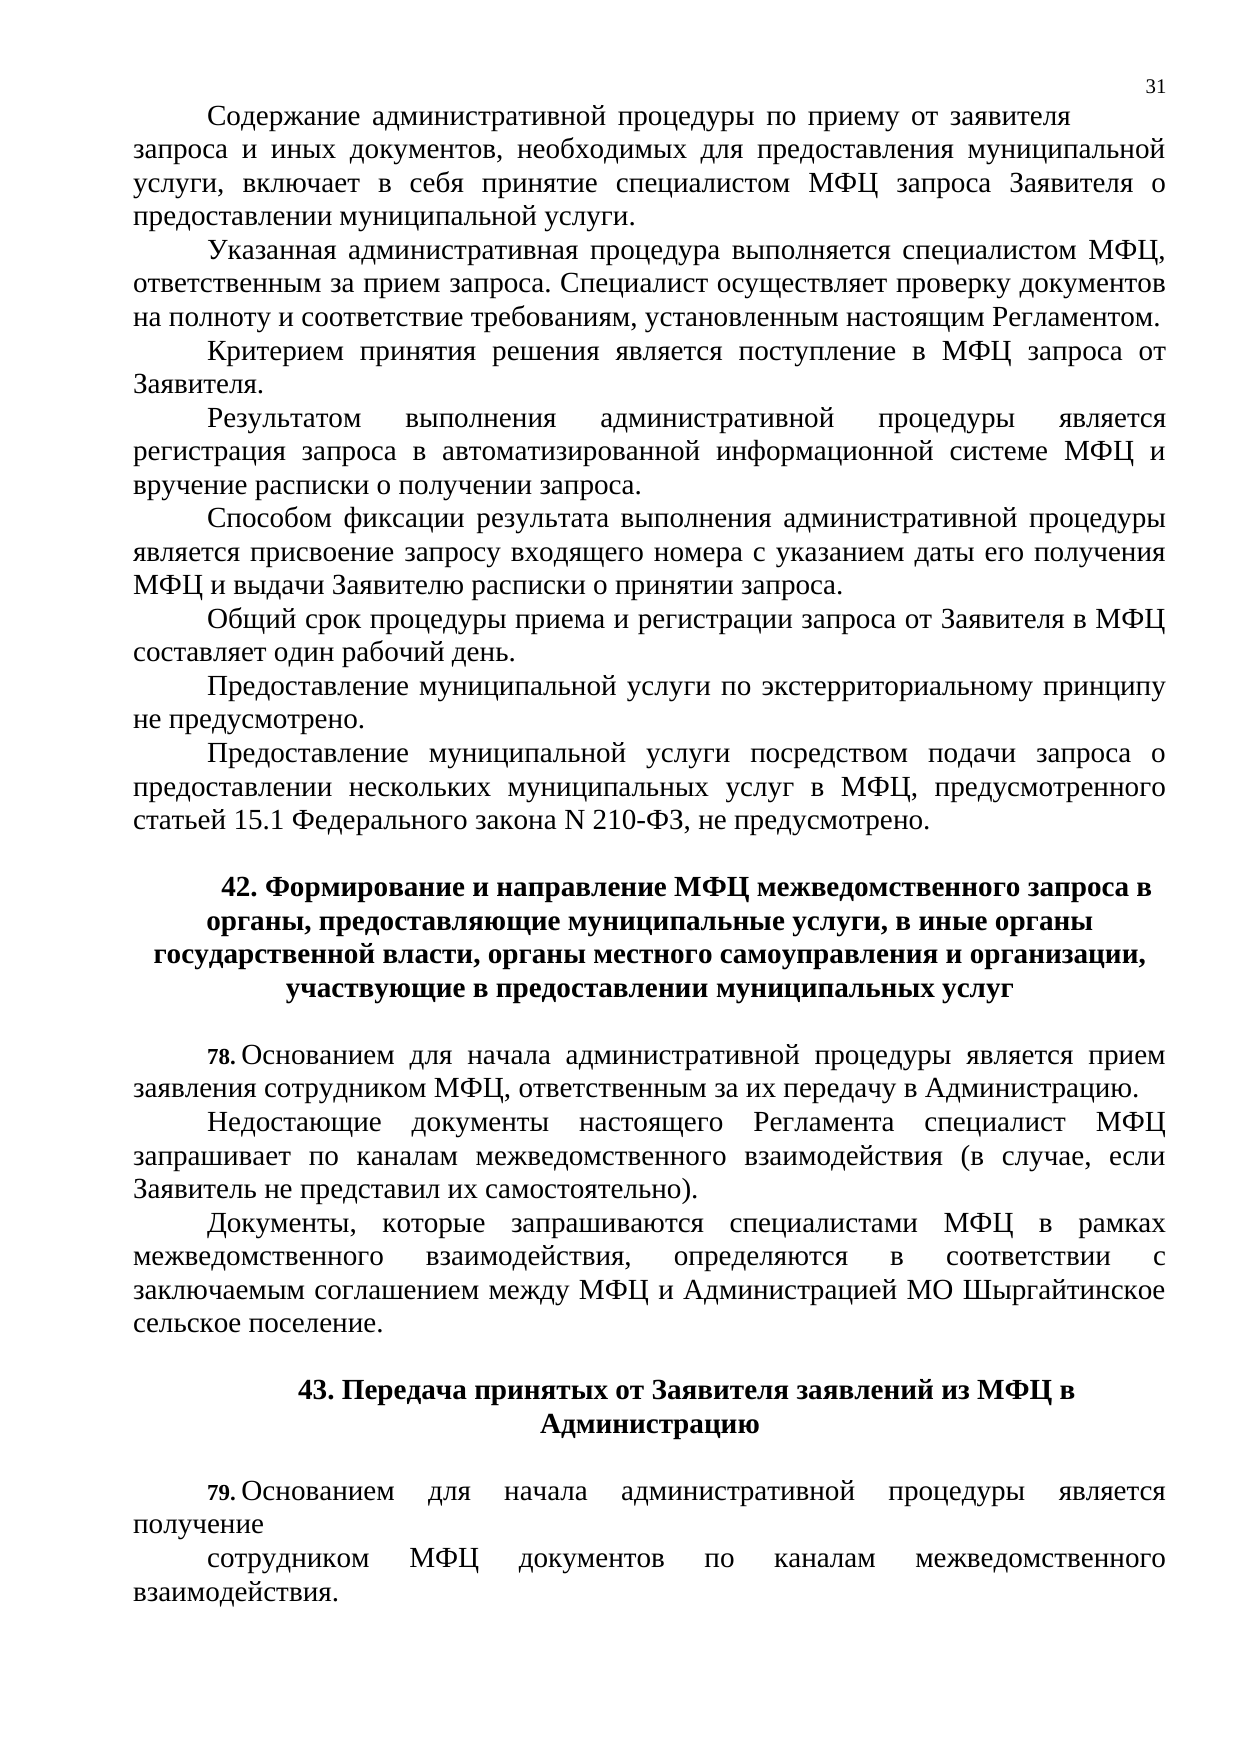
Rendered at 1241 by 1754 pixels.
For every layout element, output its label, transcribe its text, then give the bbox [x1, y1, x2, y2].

subtitle Формирование и направление МФЦ межведомственного запроса в органы, предоставляющие муниципальные услуги, в иные органы государственной власти, органы местного самоуправления и организации, участвующие в предоставлении муниципальных услуг [133, 869, 1167, 1003]
text Результатом выполнения административной процедуры является регистрация запроса в автоматизированной информационной системе МФЦ и вручение расписки о получении запроса. [133, 400, 1167, 500]
subtitle Передача принятых от Заявителя заявлений из МФЦ в Администрацию [133, 1372, 1167, 1439]
text Предоставление муниципальной услуги посредством подачи запроса о предоставлении нескольких муниципальных услуг в МФЦ, предусмотренного статьей 15.1 Федерального закона N 210-ФЗ, не предусмотрено. [133, 735, 1167, 836]
text Способом фиксации результата выполнения административной процедуры является присвоение запросу входящего номера с указанием даты его получения МФЦ и выдачи Заявителю расписки о принятии запроса. [133, 500, 1167, 601]
text сотрудником МФЦ документов по каналам межведомственного взаимодействия. [133, 1540, 1167, 1607]
text Недостающие документы настоящего Регламента специалист МФЦ запрашивает по каналам межведомственного взаимодействия (в случае, если Заявитель не представил их самостоятельно). [133, 1104, 1167, 1205]
text Критерием принятия решения является поступление в МФЦ запроса от Заявителя. [133, 333, 1167, 400]
text Предоставление муниципальной услуги по экстерриториальному принципу не предусмотрено. [133, 668, 1167, 735]
text Указанная административная процедура выполняется специалистом МФЦ, ответственным за прием запроса. Специалист осуществляет проверку документов на полноту и соответствие требованиям, установленным настоящим Регламентом. [133, 232, 1167, 333]
list Основанием для начала административной процедуры является получение [133, 1473, 1167, 1540]
text Общий срок процедуры приема и регистрации запроса от Заявителя в МФЦ составляет один рабочий день. [133, 601, 1167, 668]
list Основанием для начала административной процедуры является прием заявления сотрудником МФЦ, ответственным за их передачу в Администрацию. [133, 1037, 1167, 1104]
text Содержание административной процедуры по приему от заявителя запроса и иных документов, необходимых для предоставления муниципальной услуги, включает в себя принятие специалистом МФЦ запроса Заявителя о предоставлении муниципальной услуги. [133, 98, 1167, 232]
text Документы, которые запрашиваются специалистами МФЦ в рамках межведомственного взаимодействия, определяются в соответствии с заключаемым соглашением между МФЦ и Администрацией МО Шыргайтинское сельское поселение. [133, 1205, 1167, 1339]
